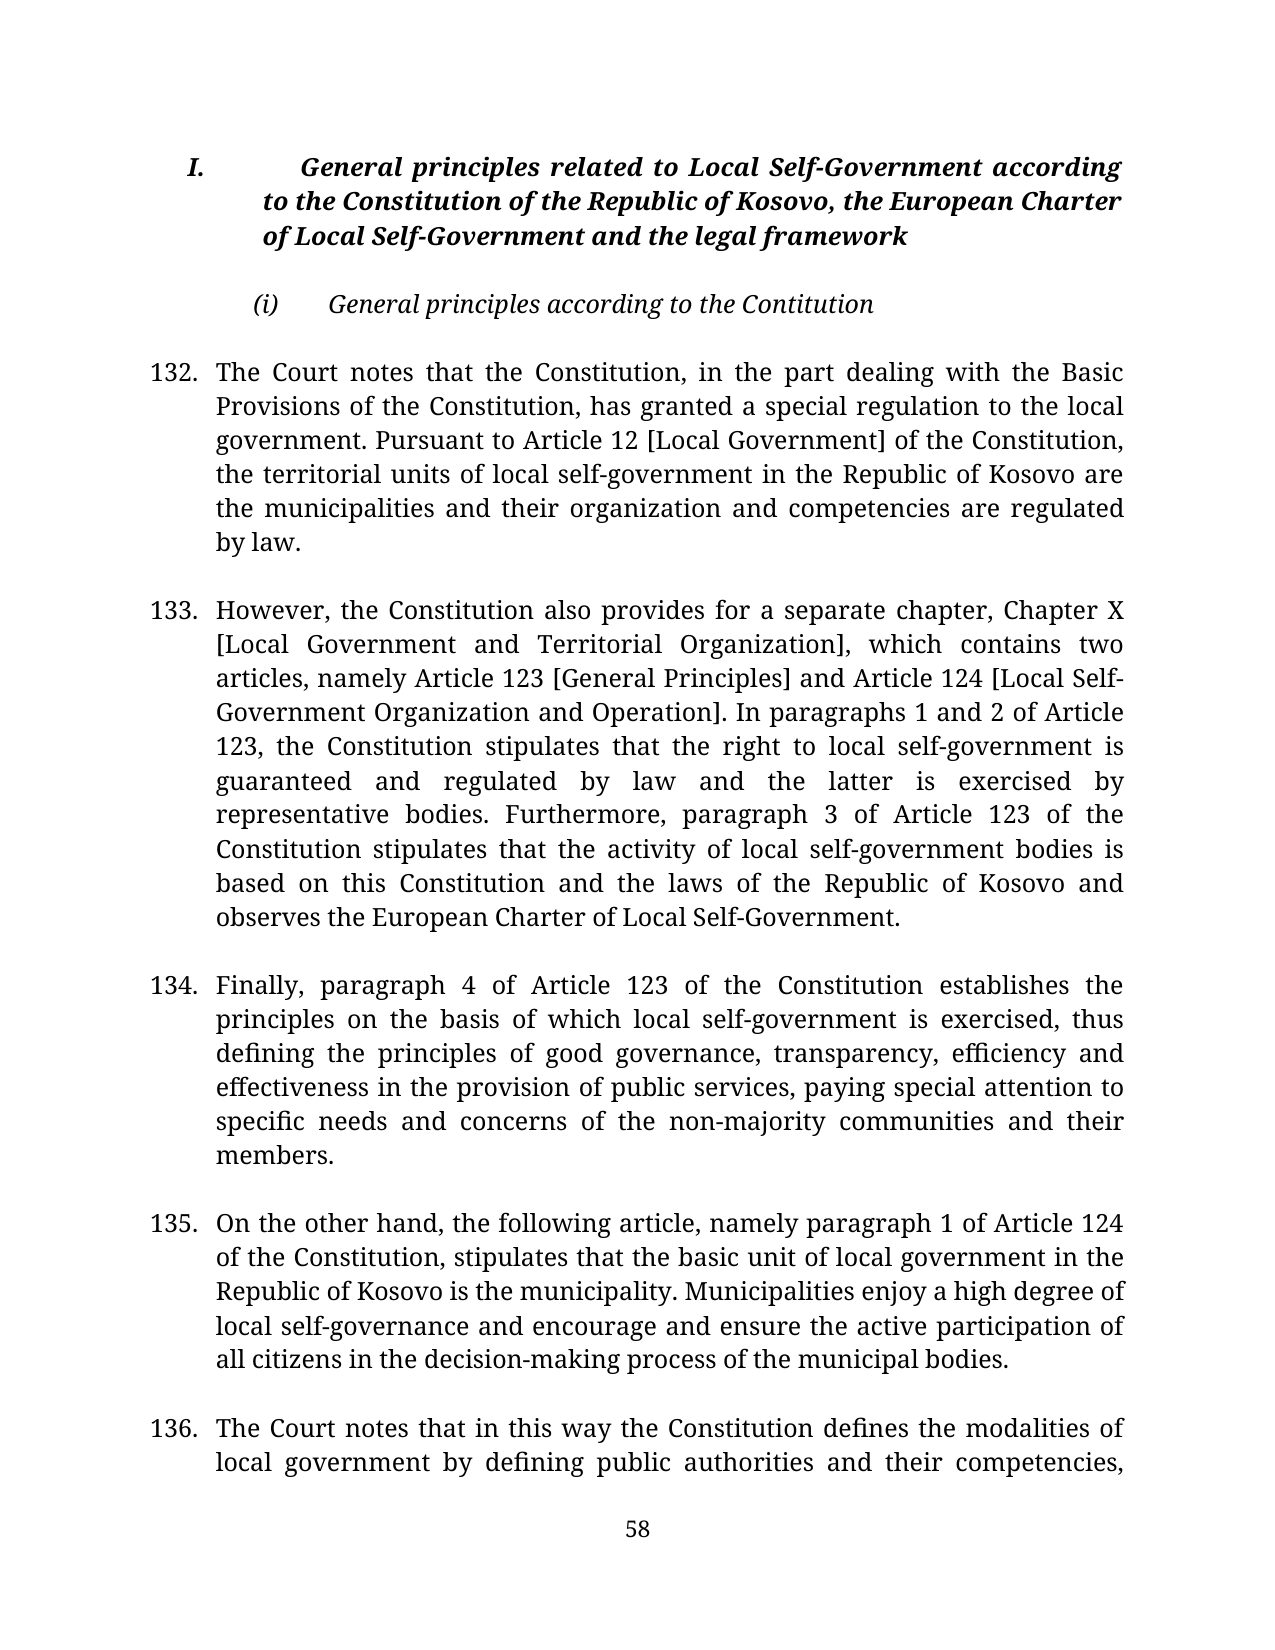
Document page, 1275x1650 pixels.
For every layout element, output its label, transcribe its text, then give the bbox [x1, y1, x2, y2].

list General principles according to the Contitution [253, 286, 1125, 320]
list Finally, paragraph 4 of Article 123 of the Constitution establishes the principles on the basis of which local self-government is exercised, thus defining the principles of good governance, transparency, efficiency and effectiveness in the provision of public services, paying special attention to specific needs and concerns of the non-majority communities and their members. [150, 967, 1125, 1172]
list However, the Constitution also provides for a separate chapter, Chapter X [Local Government and Territorial Organization], which contains two articles, namely Article 123 [General Principles] and Article 124 [Local Self-Government Organization and Operation]. In paragraphs 1 and 2 of Article 123, the Constitution stipulates that the right to local self-government is guaranteed and regulated by law and the latter is exercised by representative bodies. Furthermore, paragraph 3 of Article 123 of the Constitution stipulates that the activity of local self-government bodies is based on this Constitution and the laws of the Republic of Kosovo and observes the European Charter of Local Self-Government. [150, 593, 1125, 933]
list General principles related to Local Self-Government according to the Constitution of the Republic of Kosovo, the European Charter of Local Self-Government and the legal framework [187, 150, 1125, 252]
list The Court notes that the Constitution, in the part dealing with the Basic Provisions of the Constitution, has granted a special regulation to the local government. Pursuant to Article 12 [Local Government] of the Constitution, the territorial units of local self-government in the Republic of Kosovo are the municipalities and their organization and competencies are regulated by law. [150, 354, 1125, 559]
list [150, 1410, 1125, 1478]
list On the other hand, the following article, namely paragraph 1 of Article 124 of the Constitution, stipulates that the basic unit of local government in the Republic of Kosovo is the municipality. Municipalities enjoy a high degree of local self-governance and encourage and ensure the active participation of all citizens in the decision-making process of the municipal bodies. [150, 1206, 1125, 1376]
